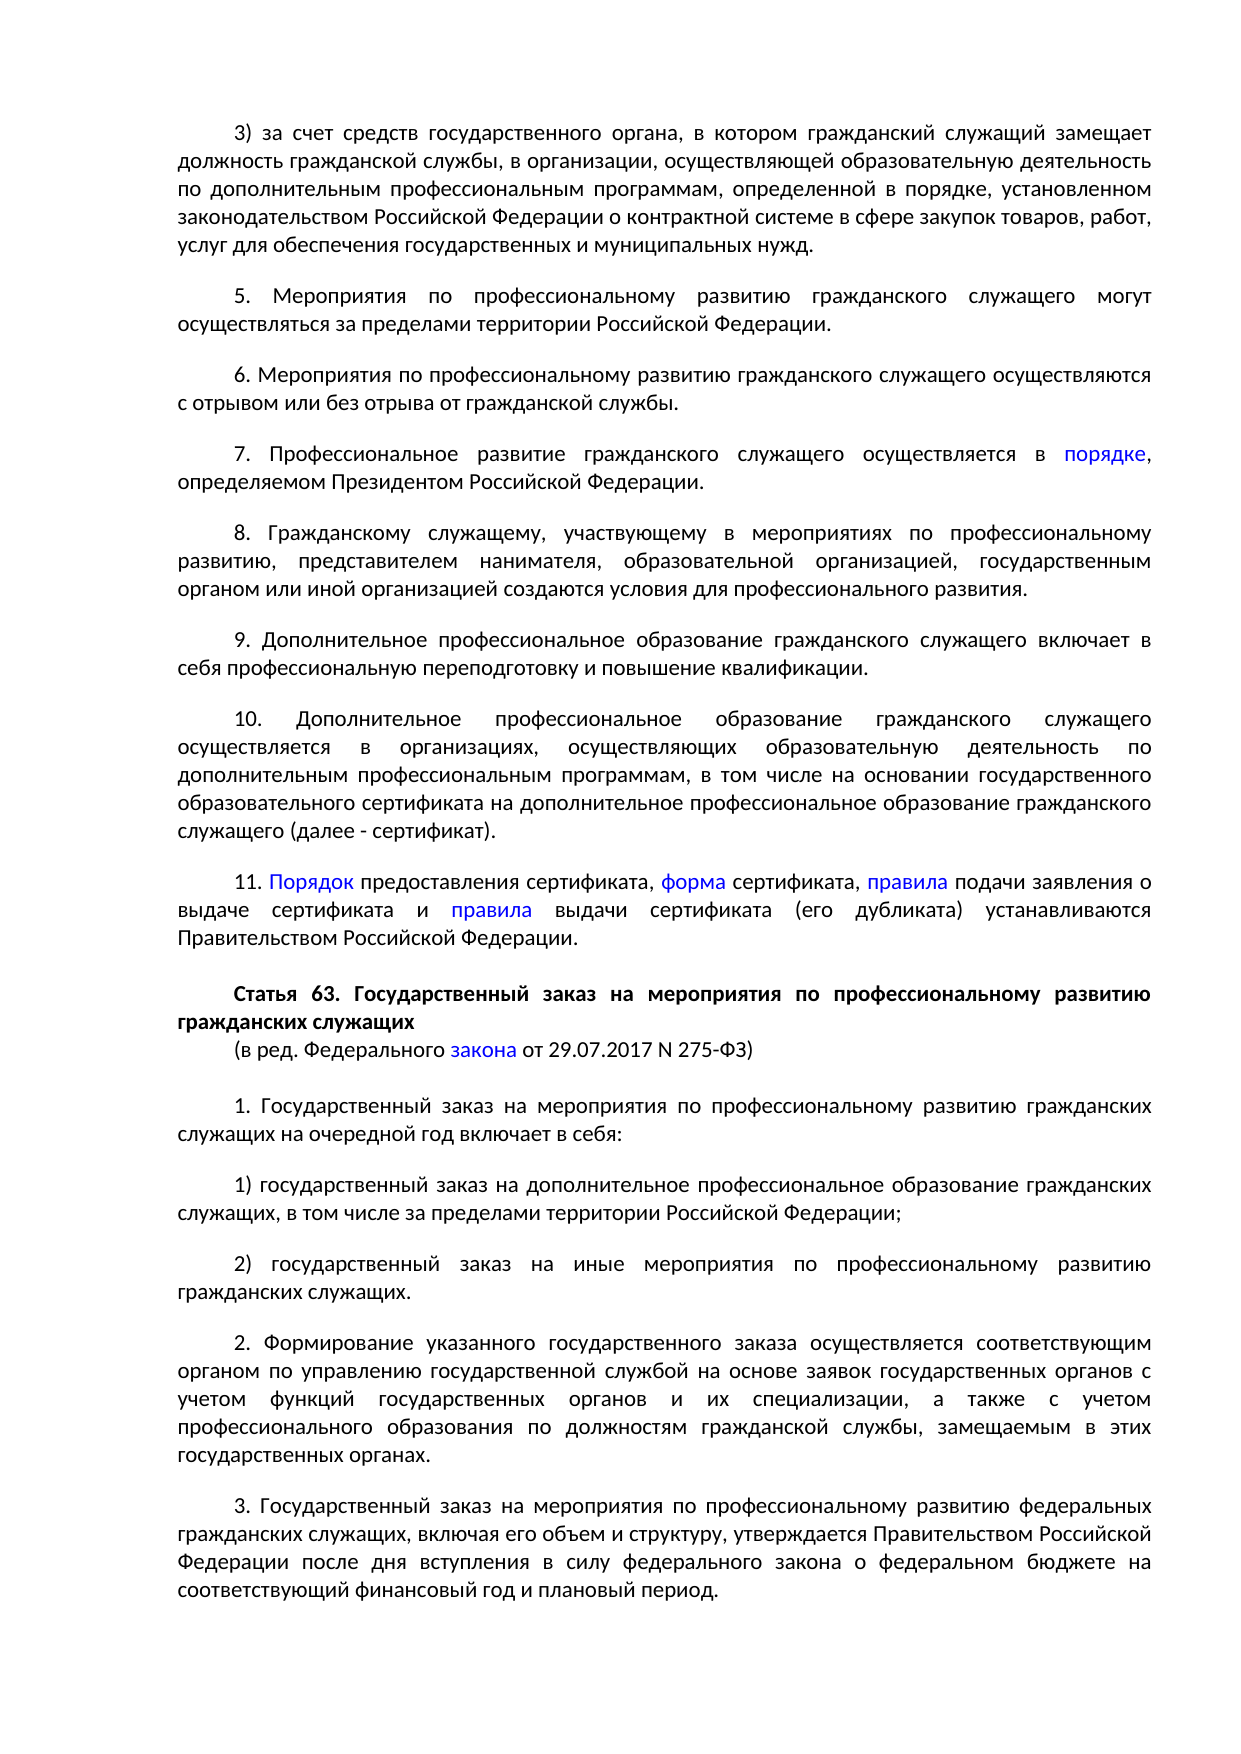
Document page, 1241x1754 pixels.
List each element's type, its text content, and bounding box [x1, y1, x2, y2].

text 1. Государственный заказ на мероприятия по профессиональному развитию гражданских служащих на очередной год включает в себя: [177, 1091, 1152, 1147]
text 8. Гражданскому служащему, участвующему в мероприятиях по профессиональному развитию, представителем нанимателя, образовательной организацией, государственным органом или иной организацией создаются условия для профессионального развития. [177, 518, 1152, 602]
text 3. Государственный заказ на мероприятия по профессиональному развитию федеральных гражданских служащих, включая его объем и структуру, утверждается Правительством Российской Федерации после дня вступления в силу федерального закона о федеральном бюджете на соответствующий финансовый год и плановый период. [177, 1491, 1152, 1603]
text 5. Мероприятия по профессиональному развитию гражданского служащего могут осуществляться за пределами территории Российской Федерации. [177, 281, 1152, 337]
text 3) за счет средств государственного органа, в котором гражданский служащий замещает должность гражданской службы, в организации, осуществляющей образовательную деятельность по дополнительным профессиональным программам, определенной в порядке, установленном законодательством Российской Федерации о контрактной системе в сфере закупок товаров, работ, услуг для обеспечения государственных и муниципальных нужд. [177, 118, 1152, 258]
title Статья 63. Государственный заказ на мероприятия по профессиональному развитию гражданских служащих [177, 979, 1152, 1035]
text 2) государственный заказ на иные мероприятия по профессиональному развитию гражданских служащих. [177, 1249, 1152, 1305]
text 10. Дополнительное профессиональное образование гражданского служащего осуществляется в организациях, осуществляющих образовательную деятельность по дополнительным профессиональным программам, в том числе на основании государственного образовательного сертификата на дополнительное профессиональное образование гражданского служащего (далее - сертификат). [177, 704, 1152, 844]
text 2. Формирование указанного государственного заказа осуществляется соответствующим органом по управлению государственной службой на основе заявок государственных органов с учетом функций государственных органов и их специализации, а также с учетом профессионального образования по должностям гражданской службы, замещаемым в этих государственных органах. [177, 1328, 1152, 1468]
text 9. Дополнительное профессиональное образование гражданского служащего включает в себя профессиональную переподготовку и повышение квалификации. [177, 625, 1152, 681]
text 1) государственный заказ на дополнительное профессиональное образование гражданских служащих, в том числе за пределами территории Российской Федерации; [177, 1170, 1152, 1226]
text 7. Профессиональное развитие гражданского служащего осуществляется в порядке, определяемом Президентом Российской Федерации. [177, 439, 1152, 495]
text 11. Порядок предоставления сертификата, форма сертификата, правила подачи заявления о выдаче сертификата и правила выдачи сертификата (его дубликата) устанавливаются Правительством Российской Федерации. [177, 867, 1152, 951]
text (в ред. Федерального закона от 29.07.2017 N 275-ФЗ) [177, 1035, 1152, 1063]
text 6. Мероприятия по профессиональному развитию гражданского служащего осуществляются с отрывом или без отрыва от гражданской службы. [177, 360, 1152, 416]
